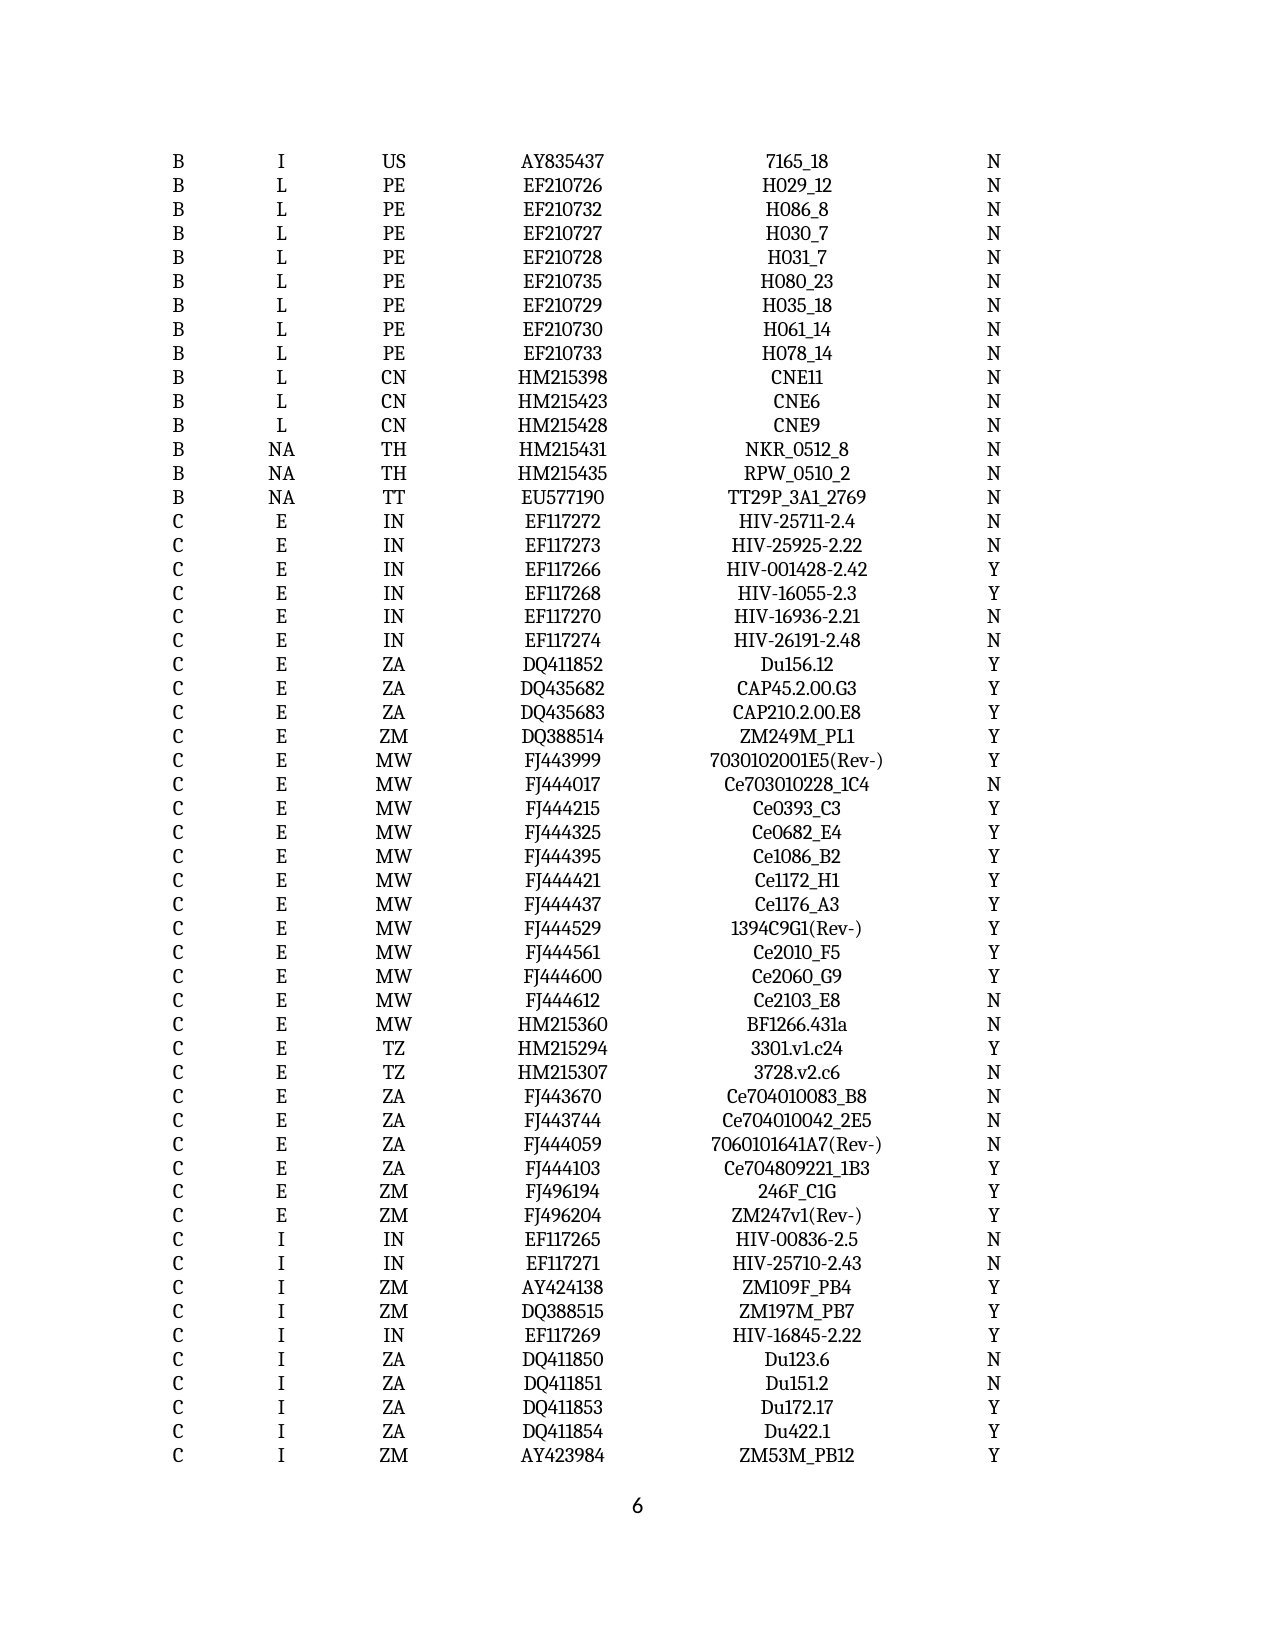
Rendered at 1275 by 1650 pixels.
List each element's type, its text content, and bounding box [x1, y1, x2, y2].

text C E ZA FJ444103 Ce704809221_1B3 Y [150, 1156, 1125, 1180]
text C E ZM DQ388514 ZM249M_PL1 Y [150, 725, 1125, 749]
text C E MW HM215360 BF1266.431a N [150, 1012, 1125, 1036]
text B I US AY835437 7165_18 N [150, 150, 1125, 174]
text C E MW FJ444600 Ce2060_G9 Y [150, 964, 1125, 988]
text C I ZA DQ411854 Du422.1 Y [150, 1420, 1125, 1444]
text C I IN EF117265 HIV-00836-2.5 N [150, 1228, 1125, 1252]
text C E ZA FJ443744 Ce704010042_2E5 N [150, 1108, 1125, 1132]
text C I IN EF117271 HIV-25710-2.43 N [150, 1252, 1125, 1276]
text C E MW FJ444421 Ce1172_H1 Y [150, 869, 1125, 893]
text C E IN EF117270 HIV-16936-2.21 N [150, 605, 1125, 629]
text B L PE EF210733 H078_14 N [150, 342, 1125, 366]
text B NA TH HM215431 NKR_0512_8 N [150, 437, 1125, 461]
text B L CN HM215423 CNE6 N [150, 389, 1125, 413]
text B L PE EF210728 H031_7 N [150, 246, 1125, 270]
text C I ZM AY423984 ZM53M_PB12 Y [150, 1444, 1125, 1468]
text B NA TT EU577190 TT29P_3A1_2769 N [150, 485, 1125, 509]
text B NA TH HM215435 RPW_0510_2 N [150, 461, 1125, 485]
text C I ZA DQ411851 Du151.2 N [150, 1372, 1125, 1396]
text B L CN HM215398 CNE11 N [150, 366, 1125, 389]
text C E ZA DQ435682 CAP45.2.00.G3 Y [150, 677, 1125, 701]
text C E MW FJ444215 Ce0393_C3 Y [150, 797, 1125, 821]
text C I ZM DQ388515 ZM197M_PB7 Y [150, 1300, 1125, 1324]
text B L PE EF210726 H029_12 N [150, 174, 1125, 198]
text C E IN EF117268 HIV-16055-2.3 Y [150, 581, 1125, 605]
text C E MW FJ444017 Ce703010228_1C4 N [150, 773, 1125, 797]
text C E ZA FJ444059 7060101641A7(Rev-) N [150, 1132, 1125, 1156]
text C I IN EF117269 HIV-16845-2.22 Y [150, 1324, 1125, 1348]
text C E IN EF117266 HIV-001428-2.42 Y [150, 557, 1125, 581]
text B L PE EF210727 H030_7 N [150, 222, 1125, 246]
text C I ZA DQ411853 Du172.17 Y [150, 1396, 1125, 1420]
text C E ZA DQ411852 Du156.12 Y [150, 653, 1125, 677]
text C E MW FJ444437 Ce1176_A3 Y [150, 893, 1125, 917]
text B L CN HM215428 CNE9 N [150, 413, 1125, 437]
text C E TZ HM215307 3728.v2.c6 N [150, 1060, 1125, 1084]
text B L PE EF210732 H086_8 N [150, 198, 1125, 222]
text C E ZM FJ496204 ZM247v1(Rev-) Y [150, 1204, 1125, 1228]
text C I ZA DQ411850 Du123.6 N [150, 1348, 1125, 1372]
text C E IN EF117274 HIV-26191-2.48 N [150, 629, 1125, 653]
text B L PE EF210730 H061_14 N [150, 318, 1125, 342]
text C E MW FJ443999 7030102001E5(Rev-) Y [150, 749, 1125, 773]
text C E ZA DQ435683 CAP210.2.00.E8 Y [150, 701, 1125, 725]
text C I ZM AY424138 ZM109F_PB4 Y [150, 1276, 1125, 1300]
text C E MW FJ444529 1394C9G1(Rev-) Y [150, 917, 1125, 941]
text C E IN EF117273 HIV-25925-2.22 N [150, 533, 1125, 557]
text C E MW FJ444325 Ce0682_E4 Y [150, 821, 1125, 845]
text B L PE EF210735 H080_23 N [150, 270, 1125, 294]
text C E IN EF117272 HIV-25711-2.4 N [150, 509, 1125, 533]
text C E ZA FJ443670 Ce704010083_B8 N [150, 1084, 1125, 1108]
text C E TZ HM215294 3301.v1.c24 Y [150, 1036, 1125, 1060]
text C E MW FJ444561 Ce2010_F5 Y [150, 941, 1125, 964]
text C E MW FJ444395 Ce1086_B2 Y [150, 845, 1125, 869]
text C E ZM FJ496194 246F_C1G Y [150, 1180, 1125, 1204]
text B L PE EF210729 H035_18 N [150, 294, 1125, 318]
text C E MW FJ444612 Ce2103_E8 N [150, 988, 1125, 1012]
